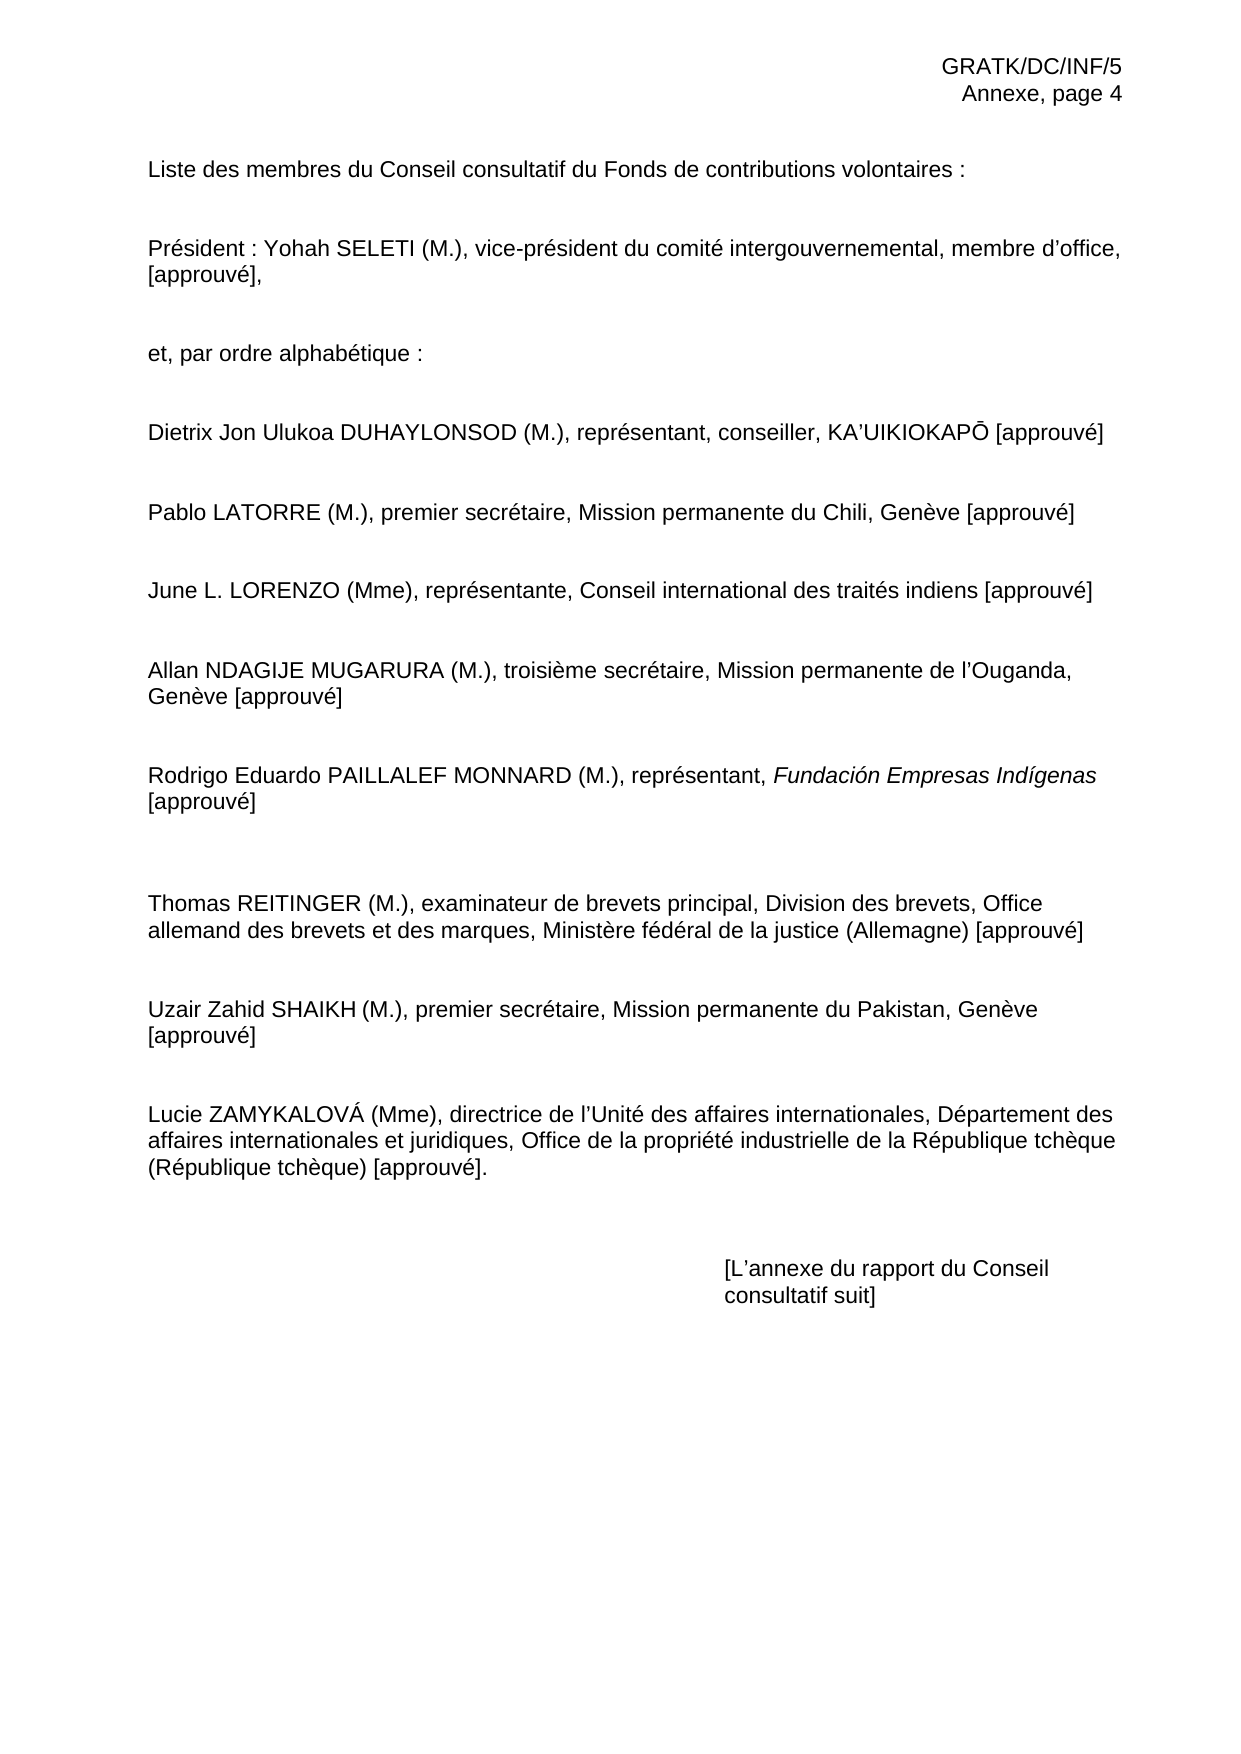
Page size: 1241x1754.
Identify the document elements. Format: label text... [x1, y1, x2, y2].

list Rodrigo Eduardo PAILLALEF MONNARD (M.), représentant, Fundación Empresas Indígenas [approuvé] [148, 762, 1122, 815]
list Pablo LATORRE (M.), premier secrétaire, Mission permanente du Chili, Genève [approuvé] [148, 498, 1122, 525]
list Lucie ZAMYKALOVÁ (Mme), directrice de l’Unité des affaires internationales, Département des affaires internationales et juridiques, Office de la propriété industrielle de la République tchèque (République tchèque) [approuvé]. [148, 1101, 1122, 1180]
list June L. LORENZO (Mme), représentante, Conseil international des traités indiens [approuvé] [148, 577, 1122, 604]
list et, par ordre alphabétique : [148, 340, 1122, 367]
text [L’annexe du rapport du Conseil consultatif suit] [724, 1255, 1122, 1308]
list Allan NDAGIJE MUGARURA (M.), troisième secrétaire, Mission permanente de l’Ouganda, Genève [approuvé] [343, 657, 1122, 709]
list Uzair Zahid SHAIKH (M.), premier secrétaire, Mission permanente du Pakistan, Genève [approuvé] [148, 996, 1122, 1048]
list Président : Yohah SELETI (M.), vice-président du comité intergouvernemental, membre d’office, [approuvé], [148, 235, 1122, 288]
list Liste des membres du Conseil consultatif du Fonds de contributions volontaires : [148, 156, 1122, 182]
list Thomas REITINGER (M.), examinateur de brevets principal, Division des brevets, Office allemand des brevets et des marques, Ministère fédéral de la justice (Allemagne) [approuvé] [148, 890, 1122, 943]
list Dietrix Jon Ulukoa DUHAYLONSOD (M.), représentant, conseiller, KA’UIKIOKAPŌ [approuvé] [148, 419, 1122, 446]
